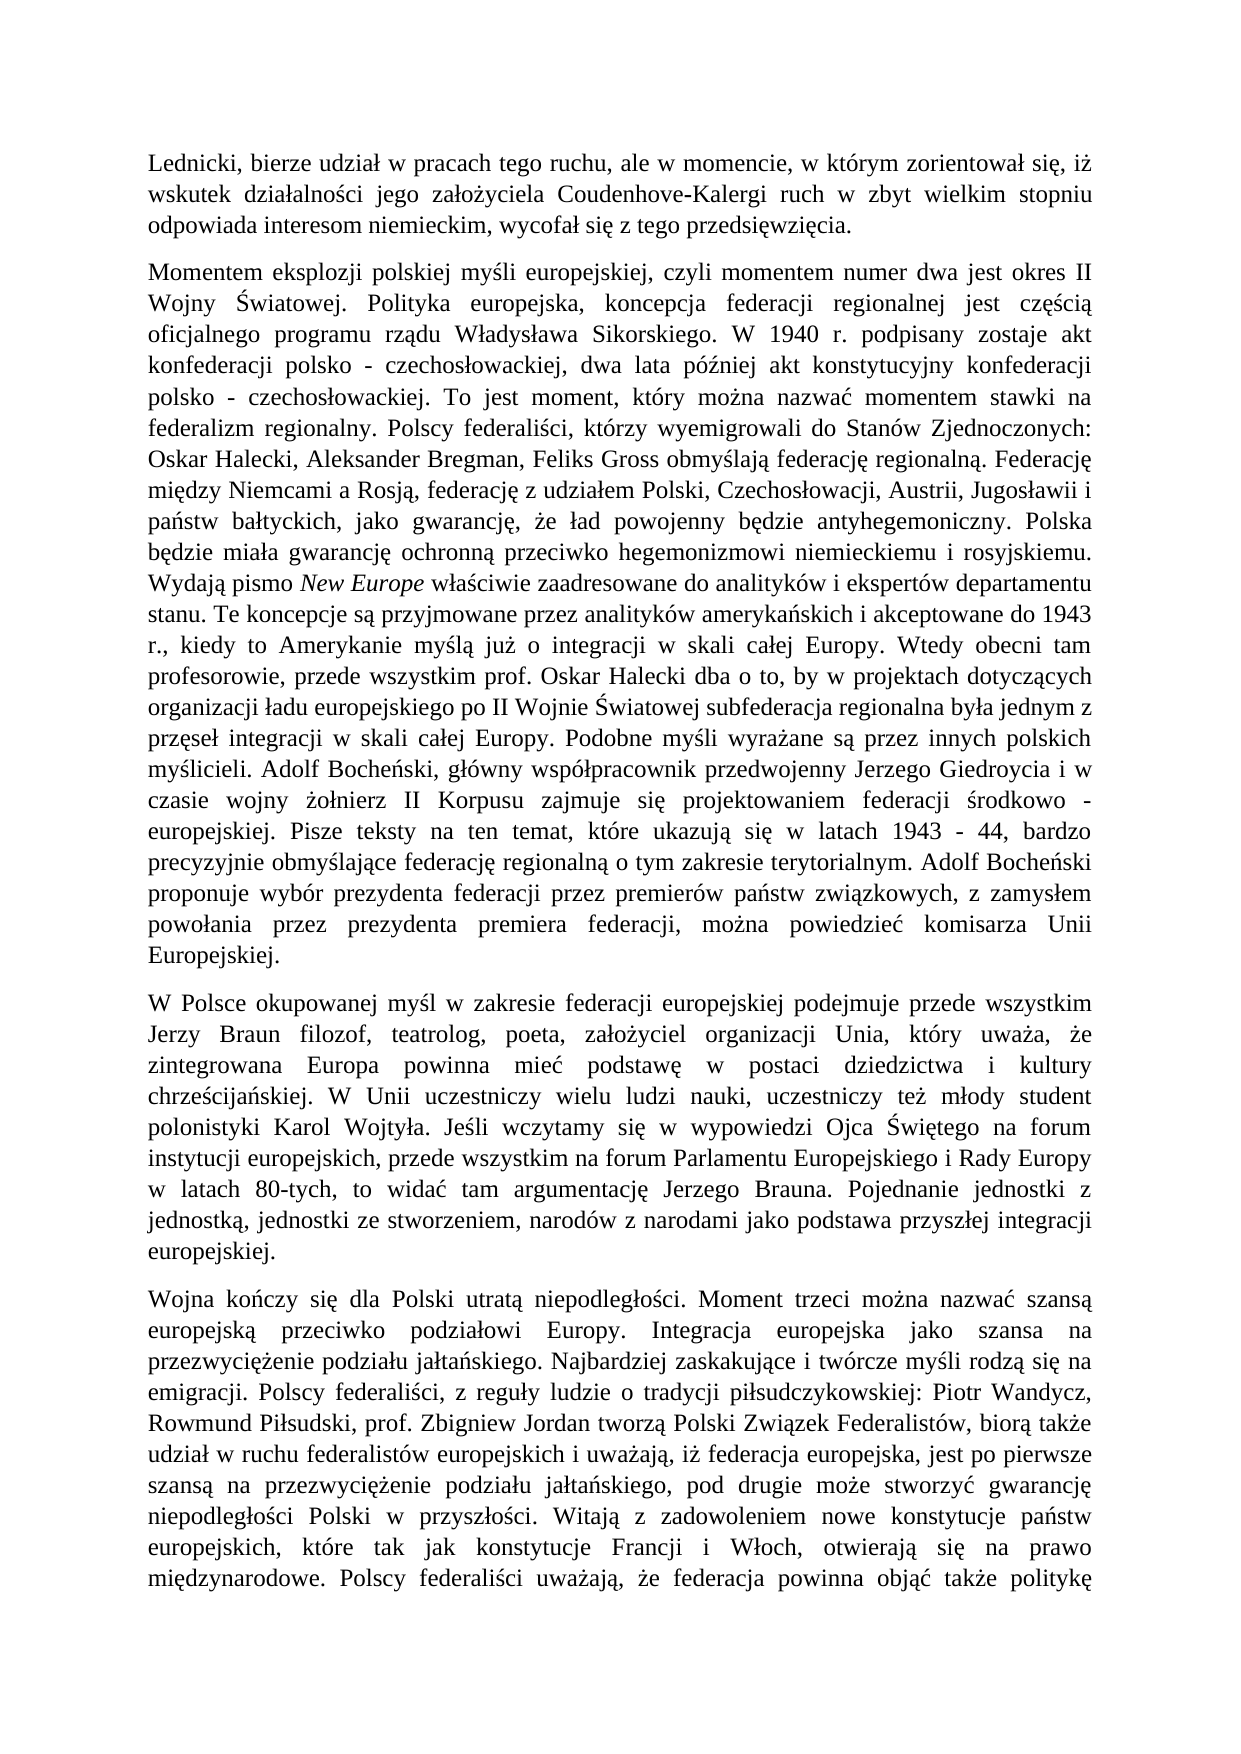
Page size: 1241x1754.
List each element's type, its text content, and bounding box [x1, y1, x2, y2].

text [148, 1284, 1093, 1592]
text Momentem eksplozji polskiej myśli europejskiej, czyli momentem numer dwa jest okres II Wojny Światowej. Polityka europejska, koncepcja federacji regionalnej jest częścią oficjalnego programu rządu Władysława Sikorskiego. W 1940 r. podpisany zostaje akt konfederacji polsko - czechosłowackiej, dwa lata później akt konstytucyjny konfederacji polsko - czechosłowackiej. To jest moment, który można nazwać momentem stawki na federalizm regionalny. Polscy federaliści, którzy wyemigrowali do Stanów Zjednoczonych: Oskar Halecki, Aleksander Bregman, Feliks Gross obmyślają federację regionalną. Federację między Niemcami a Rosją, federację z udziałem Polski, Czechosłowacji, Austrii, Jugosławii i państw bałtyckich, jako gwarancję, że ład powojenny będzie antyhegemoniczny. Polska będzie miała gwarancję ochronną przeciwko hegemonizmowi niemieckiemu i rosyjskiemu. Wydają pismo New Europe właściwie zaadresowane do analityków i ekspertów departamentu stanu. Te koncepcje są przyjmowane przez analityków amerykańskich i akceptowane do 1943 r., kiedy to Amerykanie myślą już o integracji w skali całej Europy. Wtedy obecni tam profesorowie, przede wszystkim prof. Oskar Halecki dba o to, by w projektach dotyczących organizacji ładu europejskiego po II Wojnie Światowej subfederacja regionalna była jednym z przęseł integracji w skali całej Europy. Podobne myśli wyrażane są przez innych polskich myślicieli. Adolf Bocheński, główny współpracownik przedwojenny Jerzego Giedroycia i w czasie wojny żołnierz II Korpusu zajmuje się projektowaniem federacji środkowo - europejskiej. Pisze teksty na ten temat, które ukazują się w latach 1943 - 44, bardzo precyzyjnie obmyślające federację regionalną o tym zakresie terytorialnym. Adolf Bocheński proponuje wybór prezydenta federacji przez premierów państw związkowych, z zamysłem powołania przez prezydenta premiera federacji, można powiedzieć komisarza Unii Europejskiej. [148, 257, 1093, 969]
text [148, 148, 1093, 238]
text W Polsce okupowanej myśl w zakresie federacji europejskiej podejmuje przede wszystkim Jerzy Braun filozof, teatrolog, poeta, założyciel organizacji Unia, który uważa, że zintegrowana Europa powinna mieć podstawę w postaci dziedzictwa i kultury chrześcijańskiej. W Unii uczestniczy wielu ludzi nauki, uczestniczy też młody student polonistyki Karol Wojtyła. Jeśli wczytamy się w wypowiedzi Ojca Świętego na forum instytucji europejskich, przede wszystkim na forum Parlamentu Europejskiego i Rady Europy w latach 80-tych, to widać tam argumentację Jerzego Brauna. Pojednanie jednostki z jednostką, jednostki ze stworzeniem, narodów z narodami jako podstawa przyszłej integracji europejskiej. [148, 988, 1093, 1265]
